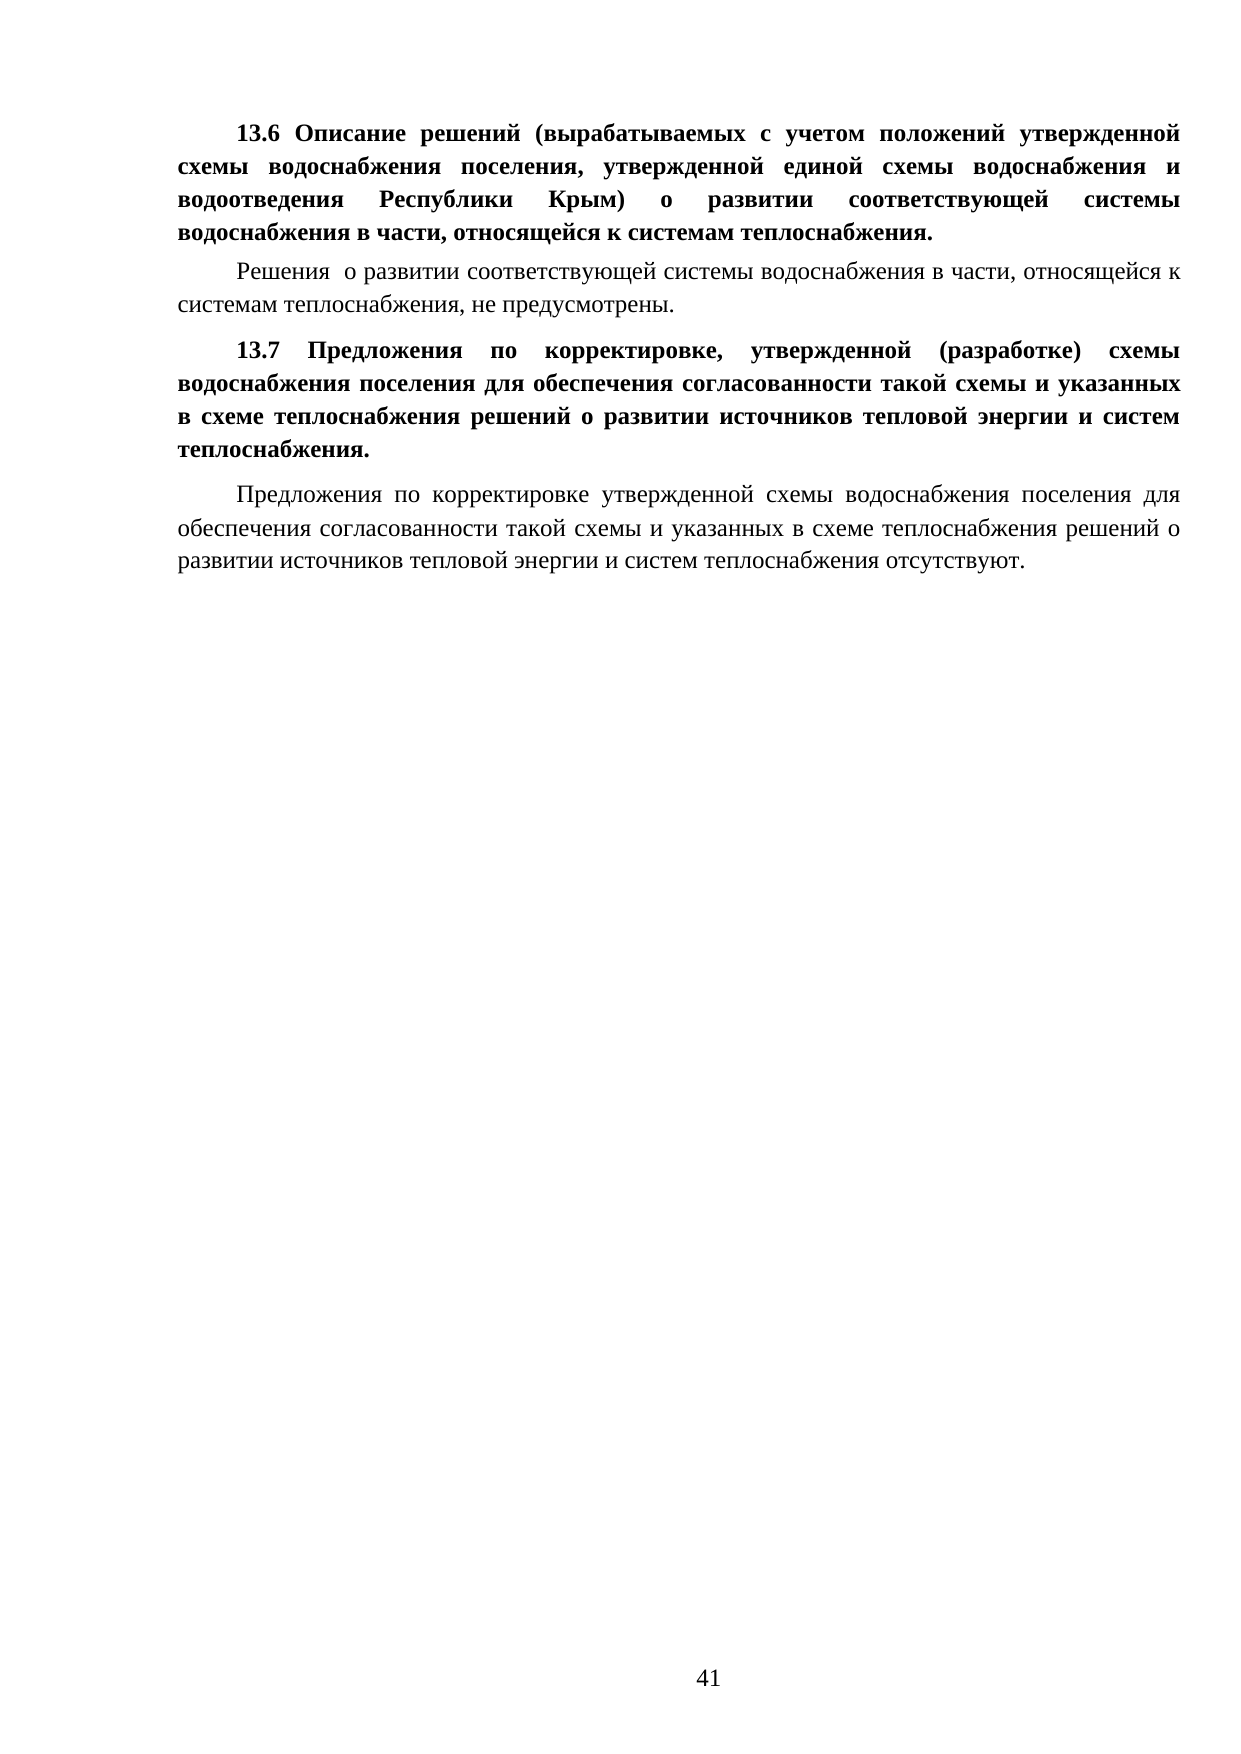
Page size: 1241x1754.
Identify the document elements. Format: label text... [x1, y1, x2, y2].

subtitle 13.6 Описание решений (вырабатываемых с учетом положений утвержденной схемы водоснабжения поселения, утвержденной единой схемы водоснабжения и водоотведения Республики Крым) о развитии соответствующей системы водоснабжения в части, относящейся к системам теплоснабжения. [177, 118, 1181, 246]
text 13.7 Предложения по корректировке, утвержденной (разработке) схемы водоснабжения поселения для обеспечения согласованности такой схемы и указанных в схеме теплоснабжения решений о развитии источников тепловой энергии и систем теплоснабжения. [177, 335, 1181, 463]
text Предложения по корректировке утвержденной схемы водоснабжения поселения для обеспечения согласованности такой схемы и указанных в схеме теплоснабжения решений о развитии источников тепловой энергии и систем теплоснабжения отсутствуют. [177, 479, 1181, 574]
text Решения о развитии соответствующей системы водоснабжения в части, относящейся к системам теплоснабжения, не предусмотрены. [177, 256, 1181, 318]
